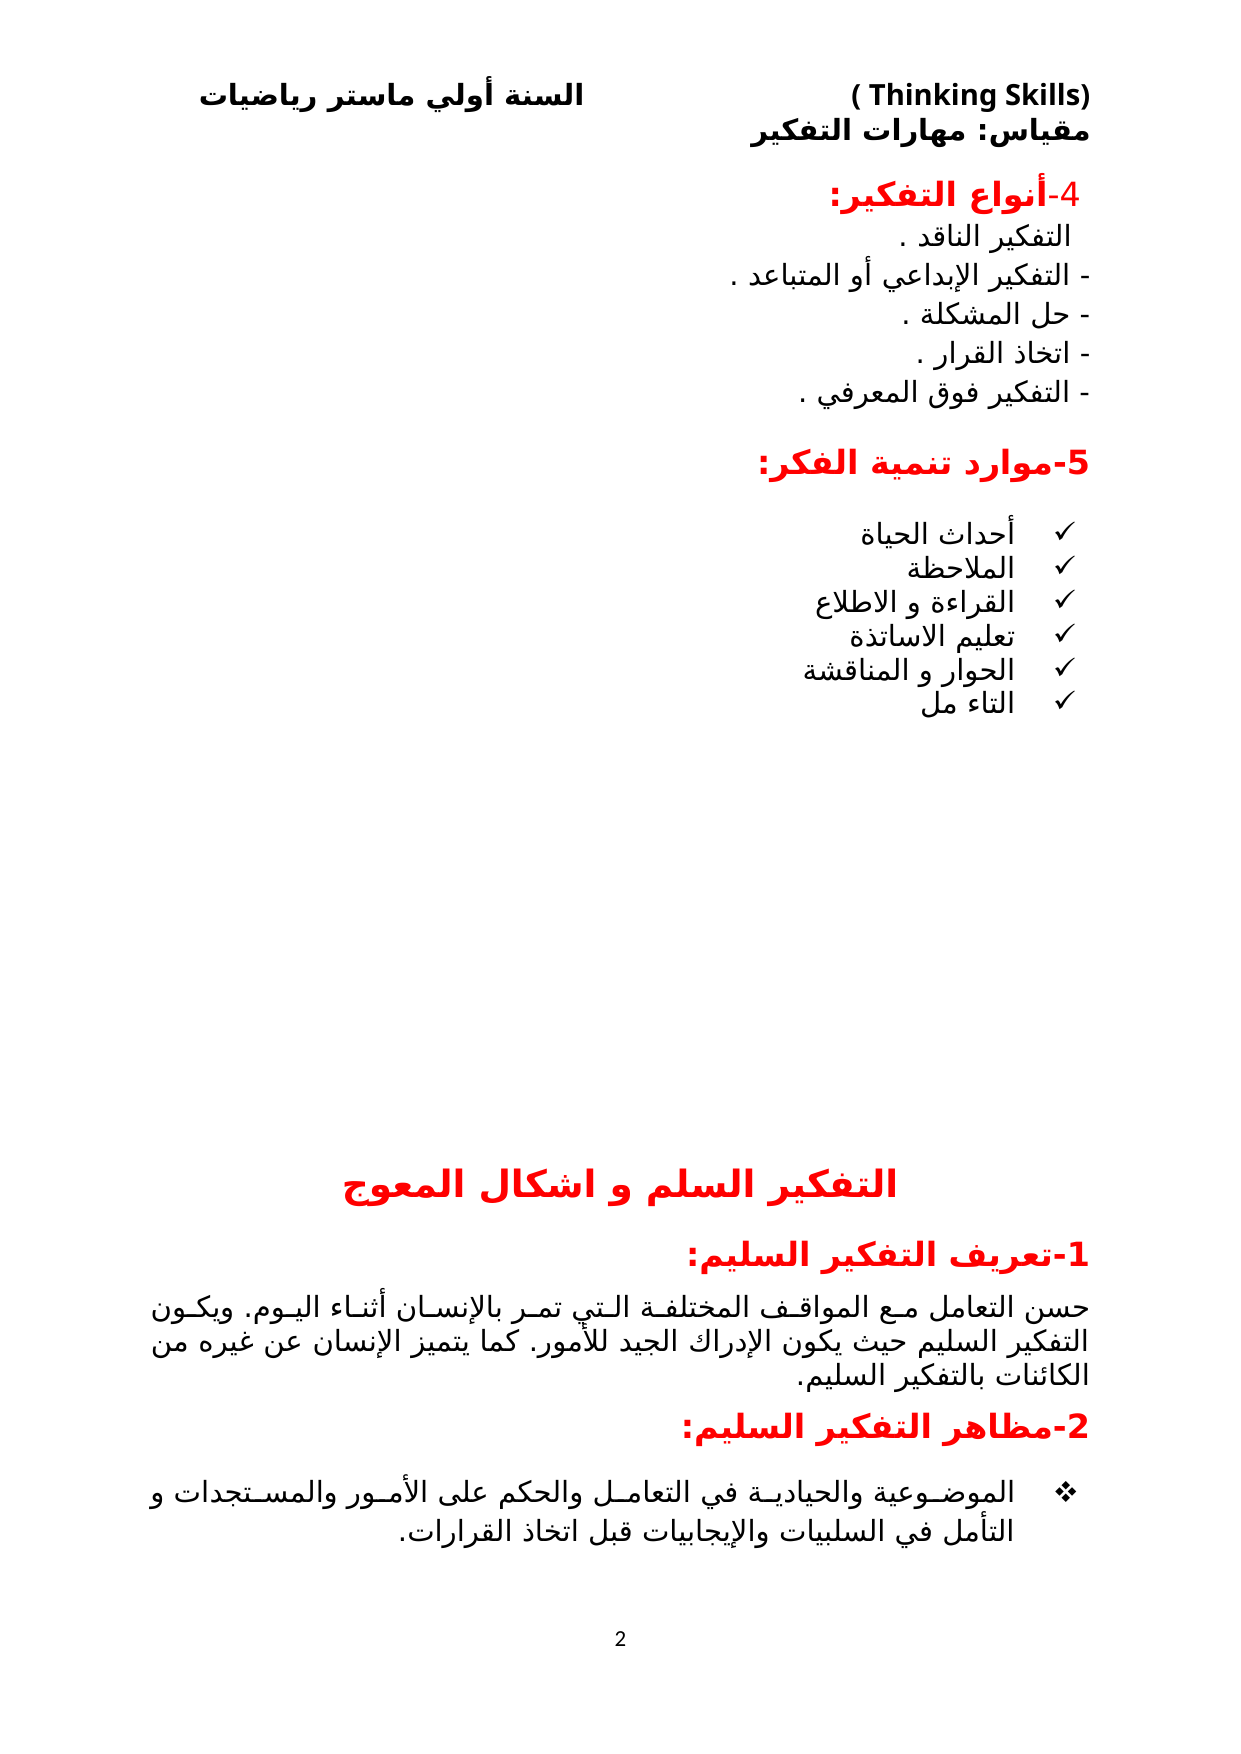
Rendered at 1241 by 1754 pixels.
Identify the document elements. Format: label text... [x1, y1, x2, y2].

list القراءة و الاطلاع [150, 585, 1053, 619]
text 2-مظاهر التفكير السليم: [150, 1408, 1090, 1447]
text 4-أنواع التفكير: التفكير الناقد . - التفكير الإبداعي أو المتباعد . - حل المشكلة . - اتخاذ القرار . - التفكير فوق المعرفي . [150, 175, 1090, 409]
list تعليم الاساتذة [150, 619, 1053, 653]
list الملاحظة [150, 551, 1053, 585]
list الحوار و المناقشة [150, 653, 1053, 687]
subtitle 1-تعريف التفكير السليم: [87, 1236, 1090, 1275]
list التاء مل [150, 687, 1053, 721]
list الموضوعية والحيادية في التعامل والحكم على الأمور والمستجدات و التأمل في السلبيات والإيجابيات قبل اتخاذ القرارات. [150, 1476, 1053, 1549]
text 5-موارد تنمية الفكر: [150, 443, 1090, 482]
list أحداث الحياة [150, 517, 1053, 551]
text حسن التعامل مع المواقف المختلفة التي تمر بالإنسان أثناء اليوم. ويكون التفكير السليم حيث يكون الإدراك الجيد للأمور. كما يتميز الإنسان عن غيره من الكائنات بالتفكير السليم. [150, 1290, 1090, 1392]
text التفكير السلم و اشكال المعوج [150, 1163, 1090, 1207]
